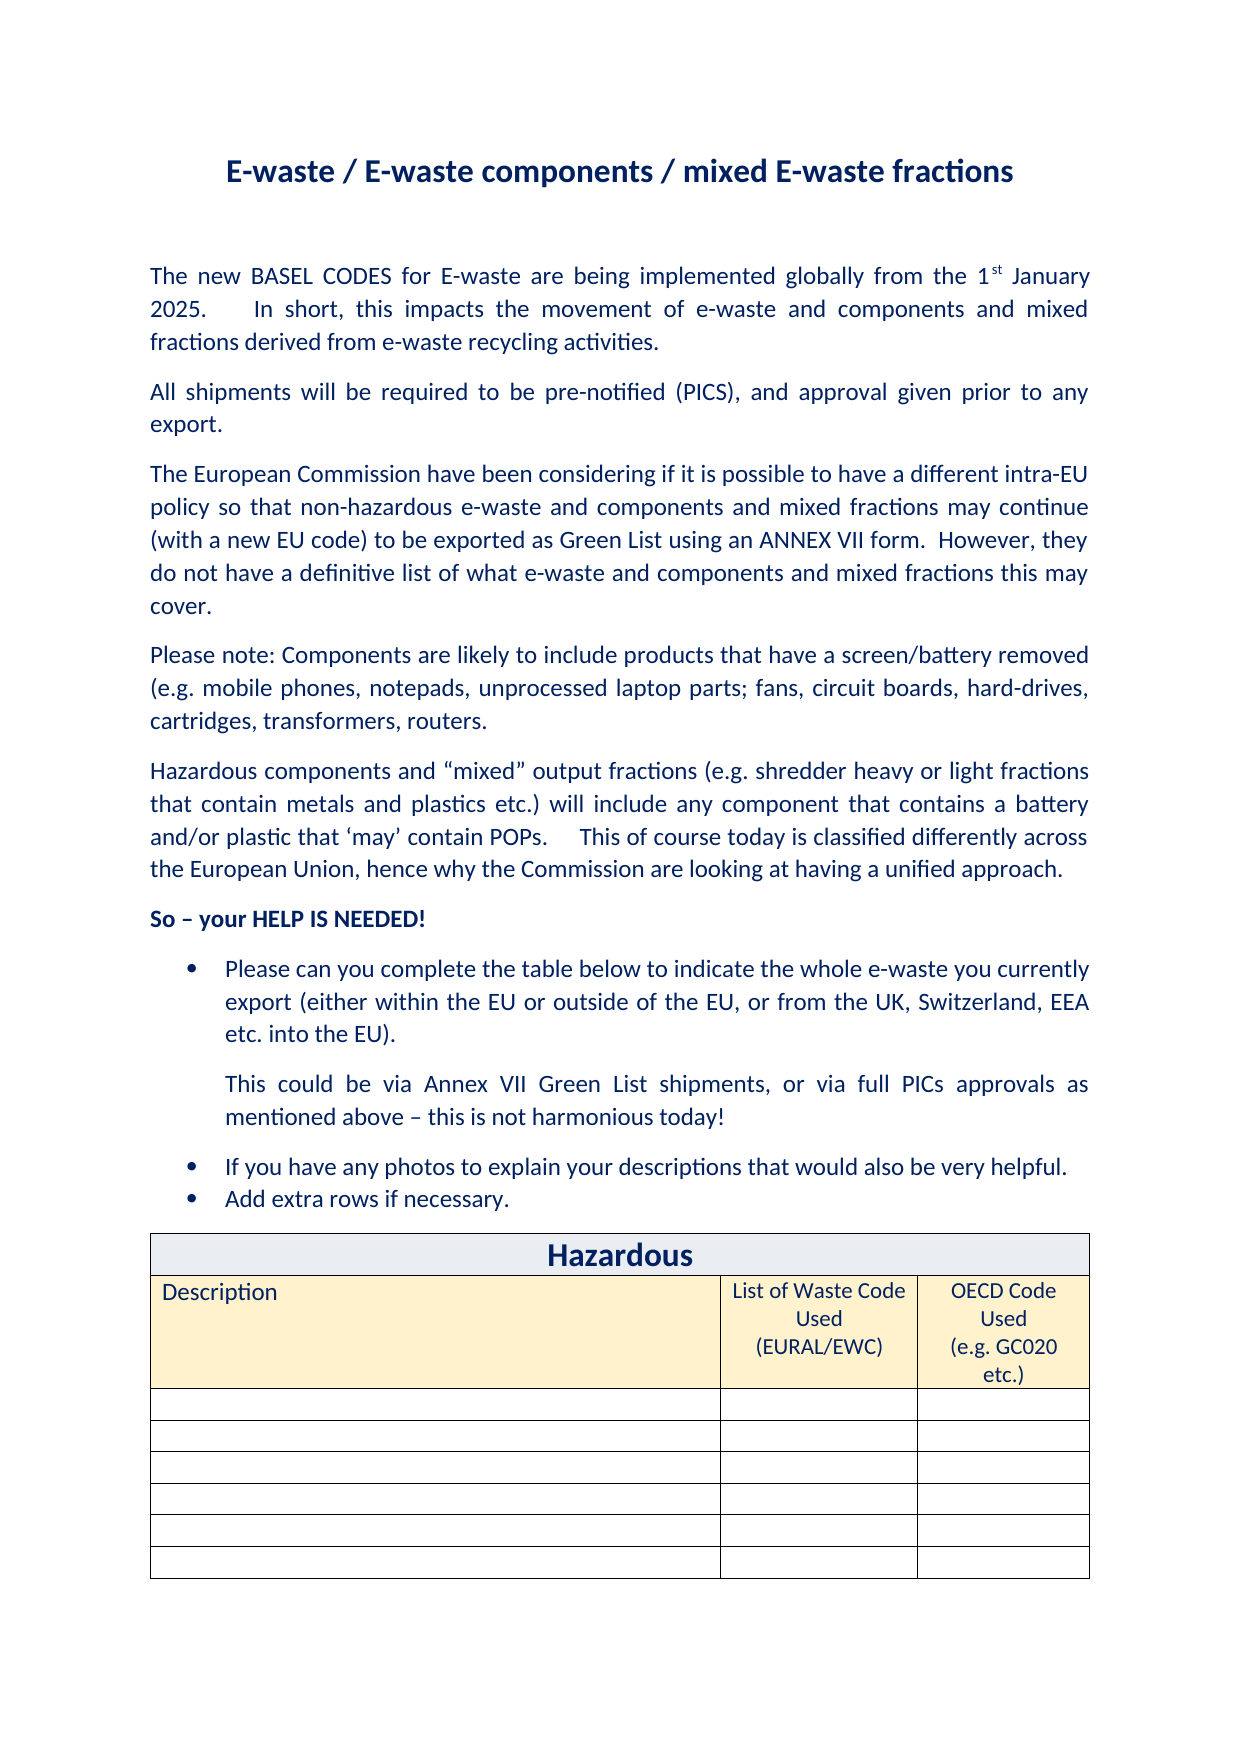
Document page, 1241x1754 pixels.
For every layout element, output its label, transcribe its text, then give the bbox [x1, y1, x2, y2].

table_cell [918, 1547, 1089, 1577]
table_header Hazardous [151, 1234, 1089, 1275]
table_cell [918, 1515, 1089, 1546]
text Hazardous components and “mixed” output fractions (e.g. shredder heavy or light fractions that contain metals and plastics etc.) will include any component that contains a battery and/or plastic that ‘may’ contain POPs. This of course today is classified differently across the European Union, hence why the Commission are looking at having a unified approach. [150, 755, 1090, 884]
table_cell [918, 1421, 1089, 1451]
text The European Commission have been considering if it is possible to have a different intra-EU policy so that non-hazardous e-waste and components and mixed fractions may continue (with a new EU code) to be exported as Green List using an ANNEX VII form. However, they do not have a definitive list of what e-waste and components and mixed fractions this may cover. [150, 458, 1090, 620]
text This could be via Annex VII Green List shipments, or via full PICs approvals as mentioned above – this is not harmonious today! [225, 1068, 1090, 1132]
table_cell [151, 1484, 720, 1514]
table_cell [151, 1389, 720, 1419]
table_cell [918, 1484, 1089, 1514]
table_cell List of Waste Code Used (EURAL/EWC) [721, 1276, 917, 1388]
table_cell [918, 1452, 1089, 1483]
table_cell [721, 1547, 917, 1577]
table_cell [918, 1389, 1089, 1419]
table_cell Description [151, 1276, 720, 1388]
table_cell [721, 1421, 917, 1451]
table_cell [151, 1421, 720, 1451]
table_cell [721, 1515, 917, 1546]
table_cell [151, 1547, 720, 1577]
table_cell [151, 1452, 720, 1483]
list If you have any photos to explain your descriptions that would also be very helpful. [187, 1151, 1090, 1181]
list Please can you complete the table below to indicate the whole e-waste you currently export (either within the EU or outside of the EU, or from the UK, Switzerland, EEA etc. into the EU). [187, 953, 1090, 1049]
table_cell [721, 1484, 917, 1514]
text E-waste / E-waste components / mixed E-waste fractions [150, 150, 1090, 191]
text All shipments will be required to be pre-notified (PICS), and approval given prior to any export. [150, 376, 1090, 439]
text Please note: Components are likely to include products that have a screen/battery removed (e.g. mobile phones, notepads, unprocessed laptop parts; fans, circuit boards, hard-drives, cartridges, transformers, routers. [150, 639, 1090, 736]
text So – your HELP IS NEEDED! [150, 903, 1090, 934]
text The new BASEL CODES for E-waste are being implemented globally from the 1st January 2025. In short, this impacts the movement of e-waste and components and mixed fractions derived from e-waste recycling activities. [150, 260, 1090, 357]
table_cell [721, 1452, 917, 1483]
table_cell OECD Code Used (e.g. GC020 etc.) [918, 1276, 1089, 1388]
list Add extra rows if necessary. [187, 1183, 1090, 1214]
table_cell [151, 1515, 720, 1546]
table_cell [721, 1389, 917, 1419]
